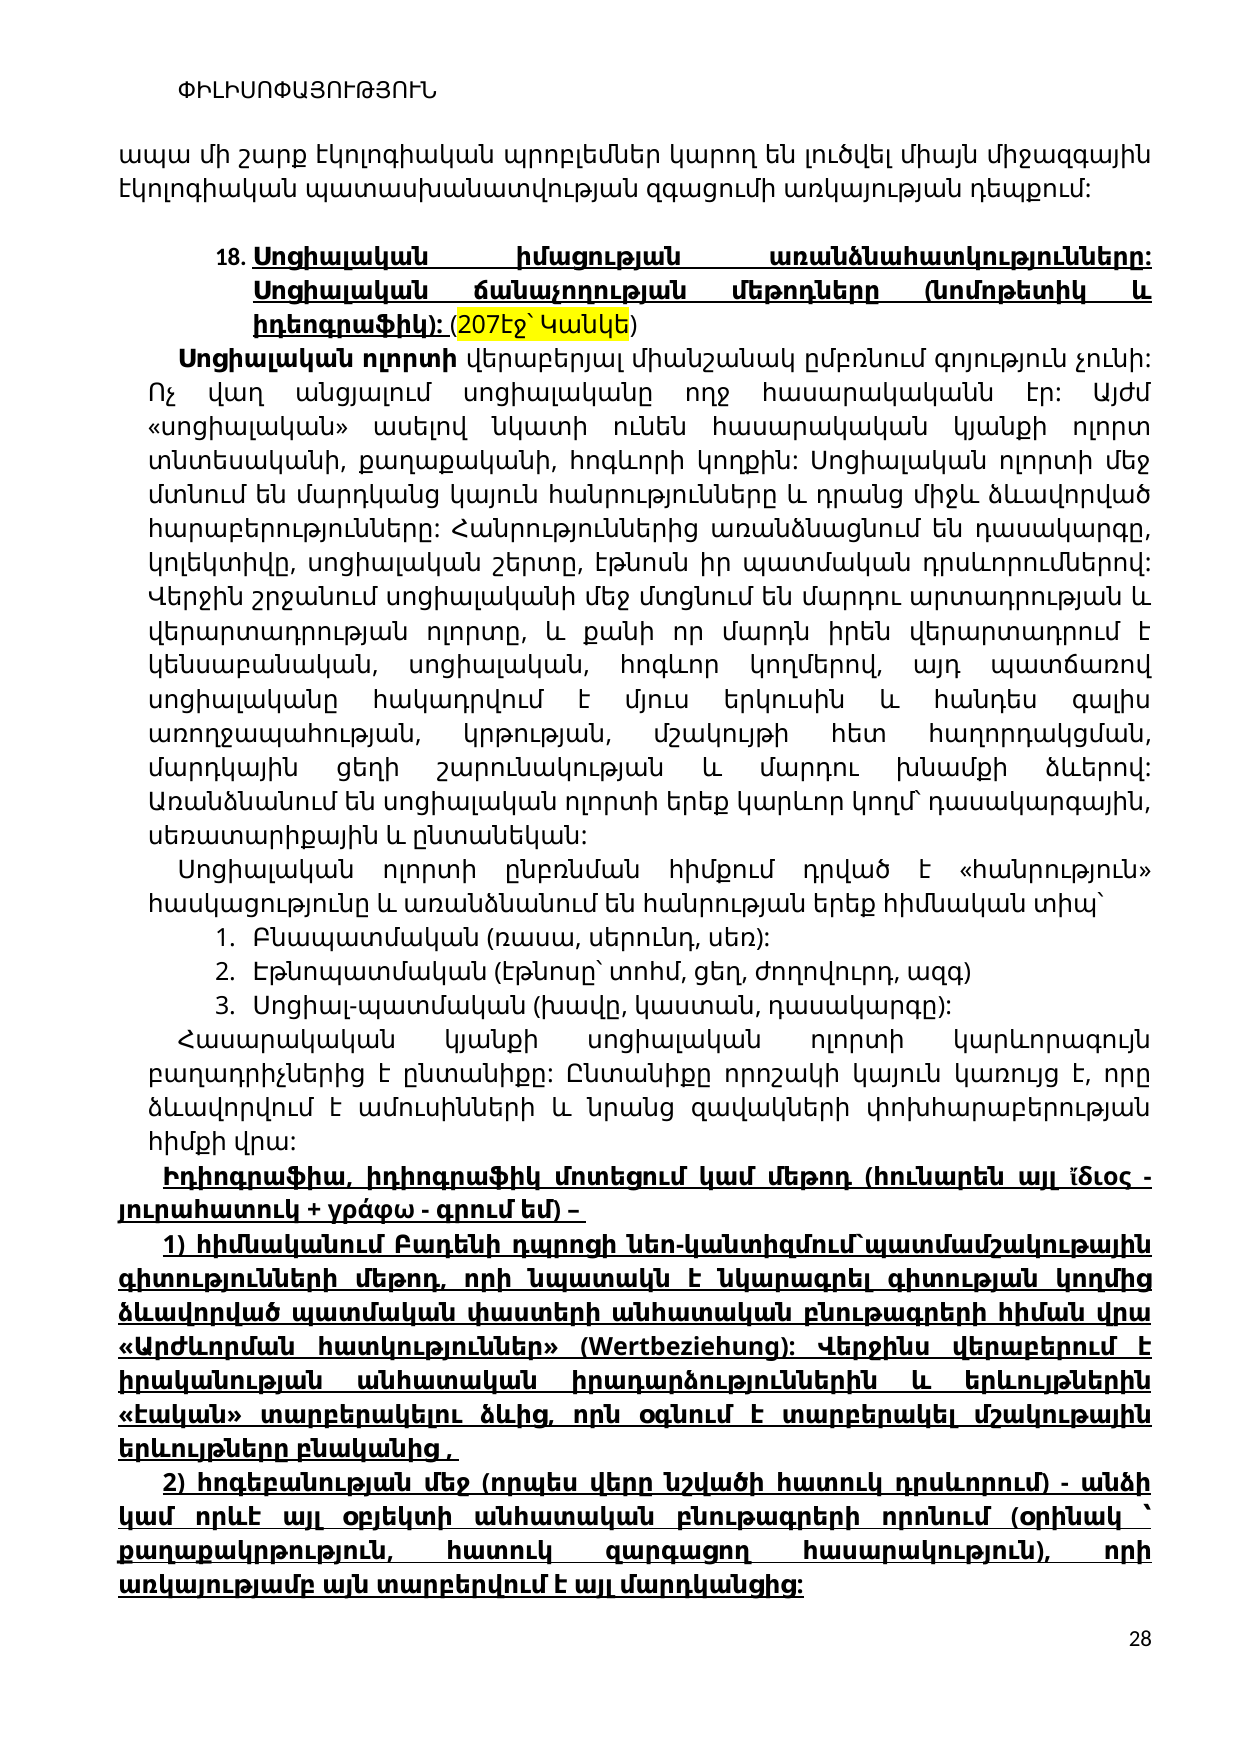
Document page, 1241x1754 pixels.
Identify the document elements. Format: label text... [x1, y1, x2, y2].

text 1) հիմնականում Բադենի դպրոցի նեո-կանտիզմում`պատմամշակութային գիտությունների մեթոդ, որի նպատակն է նկարագրել գիտության կողմից ձևավորված պատմական փաստերի անհատական ​​բնութագրերի հիման վրա «Արժևորման հատկություններ» (Wertbeziehung): Վերջինս վերաբերում է իրականության անհատական ​​իրադարձություններին և երևույթներին «էական» տարբերակելու ձևից, որն օգնում է տարբերակել մշակութային երևույթները բնականից , [118, 1427, 1152, 1465]
list Էթնոպատմական (էթնոսը՝ տոհմ, ցեղ, ժողովուրդ, ազգ) [215, 954, 1152, 988]
text 1) հիմնականում Բադենի դպրոցի նեո-կանտիզմում`պատմամշակութային գիտությունների մեթոդ, որի նպատակն է նկարագրել գիտության կողմից ձևավորված պատմական փաստերի անհատական ​​բնութագրերի հիման վրա «Արժևորման հատկություններ» (Wertbeziehung): Վերջինս վերաբերում է իրականության անհատական ​​իրադարձություններին և երևույթներին «էական» տարբերակելու ձևից, որն օգնում է տարբերակել մշակութային երևույթները բնականից , [118, 1359, 1152, 1425]
list Բնապատմական (ռասա, սերունդ, սեռ): [215, 920, 1152, 954]
list Սոցիալ-պատմական (խավը, կաստան, դասակարգը): [215, 988, 1152, 1022]
text Սոցիալական ոլորտի վերաբերյալ միանշանակ ըմբռնում գոյություն չունի: Ոչ վաղ անցյալում սոցիալականը ողջ հասարակականն էր: Այժմ «սոցիալական» ասելով նկատի ունեն հասարակական կյանքի ոլորտ տնտեսականի, քաղաքականի, հոգևորի կողքին: Սոցիալական ոլորտի մեջ մտնում են մարդկանց կայուն հանրությունները և դրանց միջև ձևավորված հարաբերությունները: Հանրություններից առանձնացնում են դասակարգը, կոլեկտիվը, սոցիալական շերտը, էթնոսն իր պատմական դրսևորումներով: Վերջին շրջանում սոցիալականի մեջ մտցնում են մարդու արտադրության և վերարտադրության ոլորտը, և քանի որ մարդն իրեն վերարտադրում է կենսաբանական, սոցիալական, հոգևոր կողմերով, այդ պատճառով սոցիալականը հակադրվում է մյուս երկուսին և հանդես գալիս առողջապահության, կրթության, մշակույթի հետ հաղորդակցման, մարդկային ցեղի շարունակության և մարդու խնամքի ձևերով: Առանձնանում են սոցիալական ոլորտի երեք կարևոր կողմ՝ դասակարգային, սեռատարիքային և ընտանեկան: [148, 341, 1152, 852]
text 2) հոգեբանության մեջ (որպես վերը նշվածի հատուկ դրսևորում) - անձի կամ որևէ այլ օբյեկտի անհատական ​​բնութագրերի որոնում (օրինակ ՝ քաղաքակրթություն, հատուկ զարգացող հասարակություն), որի առկայությամբ այն տարբերվում է այլ մարդկանցից: [118, 1465, 1152, 1562]
text 1) հիմնականում Բադենի դպրոցի նեո-կանտիզմում`պատմամշակութային գիտությունների մեթոդ, որի նպատակն է նկարագրել գիտության կողմից ձևավորված պատմական փաստերի անհատական ​​բնութագրերի հիման վրա «Արժևորման հատկություններ» (Wertbeziehung): Վերջինս վերաբերում է իրականության անհատական ​​իրադարձություններին և երևույթներին «էական» տարբերակելու ձևից, որն օգնում է տարբերակել մշակութային երևույթները բնականից , [118, 1291, 1152, 1357]
text Իդիոգրաֆիա, իդիոգրաֆիկ մոտեցում կամ մեթոդ (հունարեն այլ ἴδιος - յուրահատուկ + γράφω - գրում եմ) – [118, 1158, 1152, 1226]
text 1) հիմնականում Բադենի դպրոցի նեո-կանտիզմում`պատմամշակութային գիտությունների մեթոդ, որի նպատակն է նկարագրել գիտության կողմից ձևավորված պատմական փաստերի անհատական ​​բնութագրերի հիման վրա «Արժևորման հատկություններ» (Wertbeziehung): Վերջինս վերաբերում է իրականության անհատական ​​իրադարձություններին և երևույթներին «էական» տարբերակելու ձևից, որն օգնում է տարբերակել մշակութային երևույթները բնականից , [118, 1226, 1152, 1289]
text 2) հոգեբանության մեջ (որպես վերը նշվածի հատուկ դրսևորում) - անձի կամ որևէ այլ օբյեկտի անհատական ​​բնութագրերի որոնում (օրինակ ՝ քաղաքակրթություն, հատուկ զարգացող հասարակություն), որի առկայությամբ այն տարբերվում է այլ մարդկանցից: [118, 1563, 1152, 1601]
text Սոցիալական ոլորտի ընբռնման հիմքում դրված է «հանրություն» հասկացությունը և առանձնանում են հանրության երեք հիմնական տիպ՝ [148, 852, 1152, 920]
text Հասարակական կյանքի սոցիալական ոլորտի կարևորագույն բաղադրիչներից է ընտանիքը: Ընտանիքը որոշակի կայուն կառույց է, որը ձևավորվում է ամուսինների և նրանց զավակների փոխհարաբերության հիմքի վրա: [148, 1022, 1152, 1158]
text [118, 136, 1152, 204]
list Սոցիալական իմացության առանձնահատկությունները: Սոցիալական ճանաչողության մեթոդները (նոմոթետիկ և իդեոգրաֆիկ): (207էջ՝ Կանկե) [215, 238, 1152, 341]
